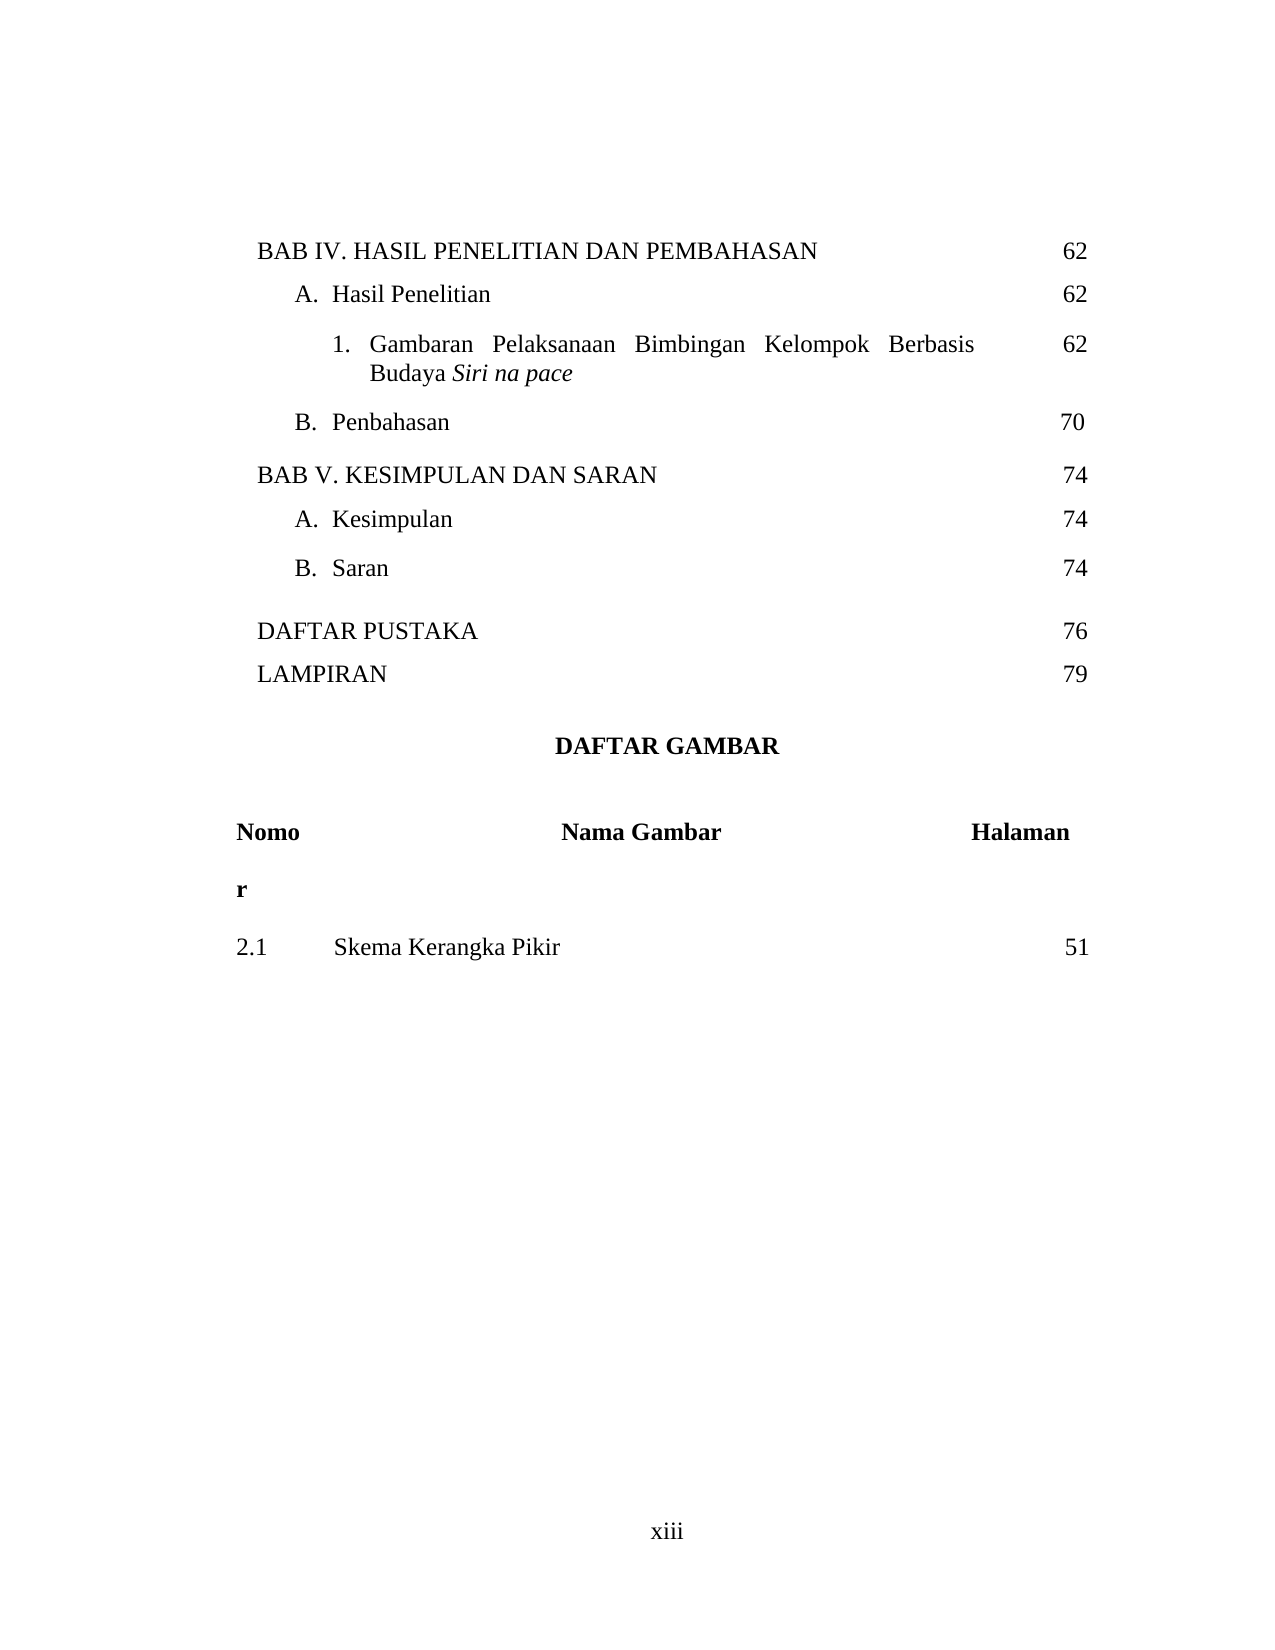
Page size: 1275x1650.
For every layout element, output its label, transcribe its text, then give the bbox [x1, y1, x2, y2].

table_cell DAFTAR PUSTAKA [246, 616, 986, 659]
table_cell 2.1 [225, 932, 322, 989]
table_cell LAMPIRAN [246, 659, 986, 702]
table_cell 74 [986, 504, 1099, 553]
table_cell BAB IV. HASIL PENELITIAN DAN PEMBAHASAN [246, 236, 986, 279]
table_cell 62 [986, 279, 1099, 329]
table_cell 79 [986, 659, 1099, 702]
table_cell Gambaran Pelaksanaan Bimbingan Kelompok Berbasis Budaya Siri na pace [246, 329, 986, 407]
table_cell BAB V. KESIMPULAN DAN SARAN [246, 461, 986, 504]
table_cell 62 [986, 329, 1099, 407]
table_cell Skema Kerangka Pikir [323, 932, 960, 989]
table_cell Kesimpulan [246, 504, 986, 553]
text DAFTAR GAMBAR [236, 731, 1098, 759]
table_header Nomor [225, 817, 322, 932]
table_cell 74 [986, 553, 1099, 616]
table_cell 51 [960, 932, 1101, 989]
table_cell 62 [986, 236, 1099, 279]
table_cell Hasil Penelitian [246, 279, 986, 329]
table_header Nama Gambar [323, 817, 960, 932]
table_cell 70 [986, 407, 1099, 461]
table_header Halaman [960, 817, 1101, 932]
table_cell Penbahasan [246, 407, 986, 461]
table_cell 76 [986, 616, 1099, 659]
table_cell 74 [986, 461, 1099, 504]
table_cell Saran [246, 553, 986, 616]
